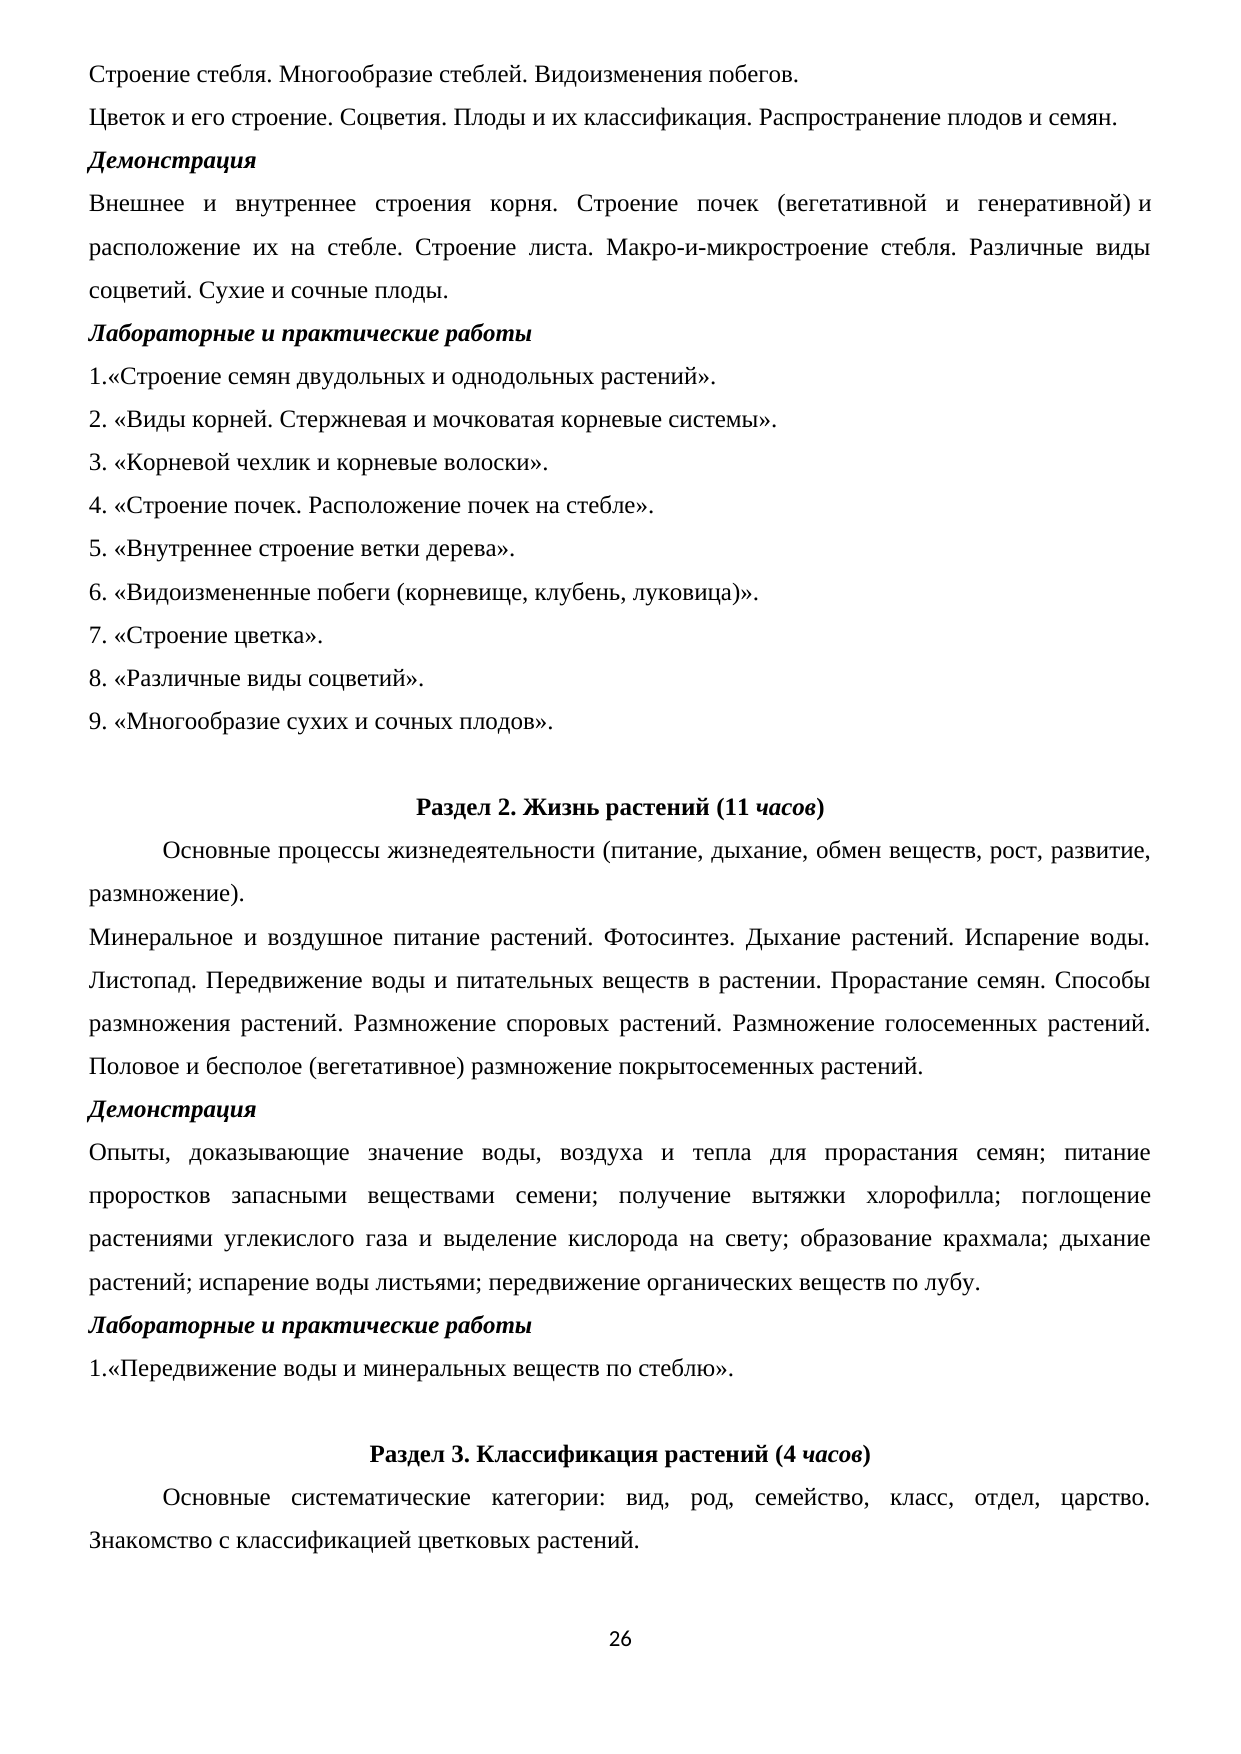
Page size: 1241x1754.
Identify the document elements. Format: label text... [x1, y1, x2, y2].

text Внешнее и внутреннее строения корня. Строение почек (вегетативной и генеративной) и расположение их на стебле. Строение листа. Макро-и-микростроение стебля. Различные виды соцветий. Сухие и сочные плоды. [89, 188, 1152, 303]
text 6. «Видоизмененные побеги (корневище, клубень, луковица)». [89, 577, 1152, 605]
text Опыты, доказывающие значение воды, воздуха и тепла для прорастания семян; питание проростков запасными веществами семени; получение вытяжки хлорофилла; поглощение растениями углекислого газа и выделение кислорода на свету; образование крахмала; дыхание растений; испарение воды листьями; передвижение органических веществ по лубу. [89, 1137, 1152, 1295]
text 3. «Корневой чехлик и корневые волоски». [89, 447, 1152, 476]
text 4. «Строение почек. Расположение почек на стебле». [89, 490, 1152, 519]
text 7. «Строение цветка». [89, 620, 1152, 648]
text 1.«Передвижение воды и минеральных веществ по стеблю». [89, 1353, 1152, 1382]
text Лабораторные и практические работы [89, 318, 1152, 347]
text 9. «Многообразие сухих и сочных плодов». [89, 706, 1152, 735]
text Демонстрация [89, 1094, 1152, 1123]
text Основные систематические категории: вид, род, семейство, класс, отдел, царство. Знакомство с классификацией цветковых растений. [89, 1482, 1152, 1554]
text Раздел 3. Классификация растений (4 часов) [89, 1439, 1152, 1468]
text Лабораторные и практические работы [89, 1310, 1152, 1338]
text 2. «Виды корней. Стержневая и мочковатая корневые системы». [89, 404, 1152, 433]
text Демонстрация [89, 145, 1152, 174]
text 8. «Различные виды соцветий». [89, 663, 1152, 692]
text Основные процессы жизнедеятельности (питание, дыхание, обмен веществ, рост, развитие, размножение). [89, 835, 1152, 907]
text 5. «Внутреннее строение ветки дерева». [89, 533, 1152, 562]
text Цветок и его строение. Соцветия. Плоды и их классификация. Распространение плодов и семян. [89, 102, 1152, 131]
text Минеральное и воздушное питание растений. Фотосинтез. Дыхание растений. Испарение воды. Листопад. Передвижение воды и питательных веществ в растении. Прорастание семян. Способы размножения растений. Размножение споровых растений. Размножение голосеменных растений. Половое и бесполое (вегетативное) размножение покрытосеменных растений. [89, 922, 1152, 1080]
text Строение стебля. Многообразие стеблей. Видоизменения побегов. [89, 59, 1152, 88]
text 1.«Строение семян двудольных и однодольных растений». [89, 361, 1152, 390]
text Раздел 2. Жизнь растений (11 часов) [89, 792, 1152, 821]
